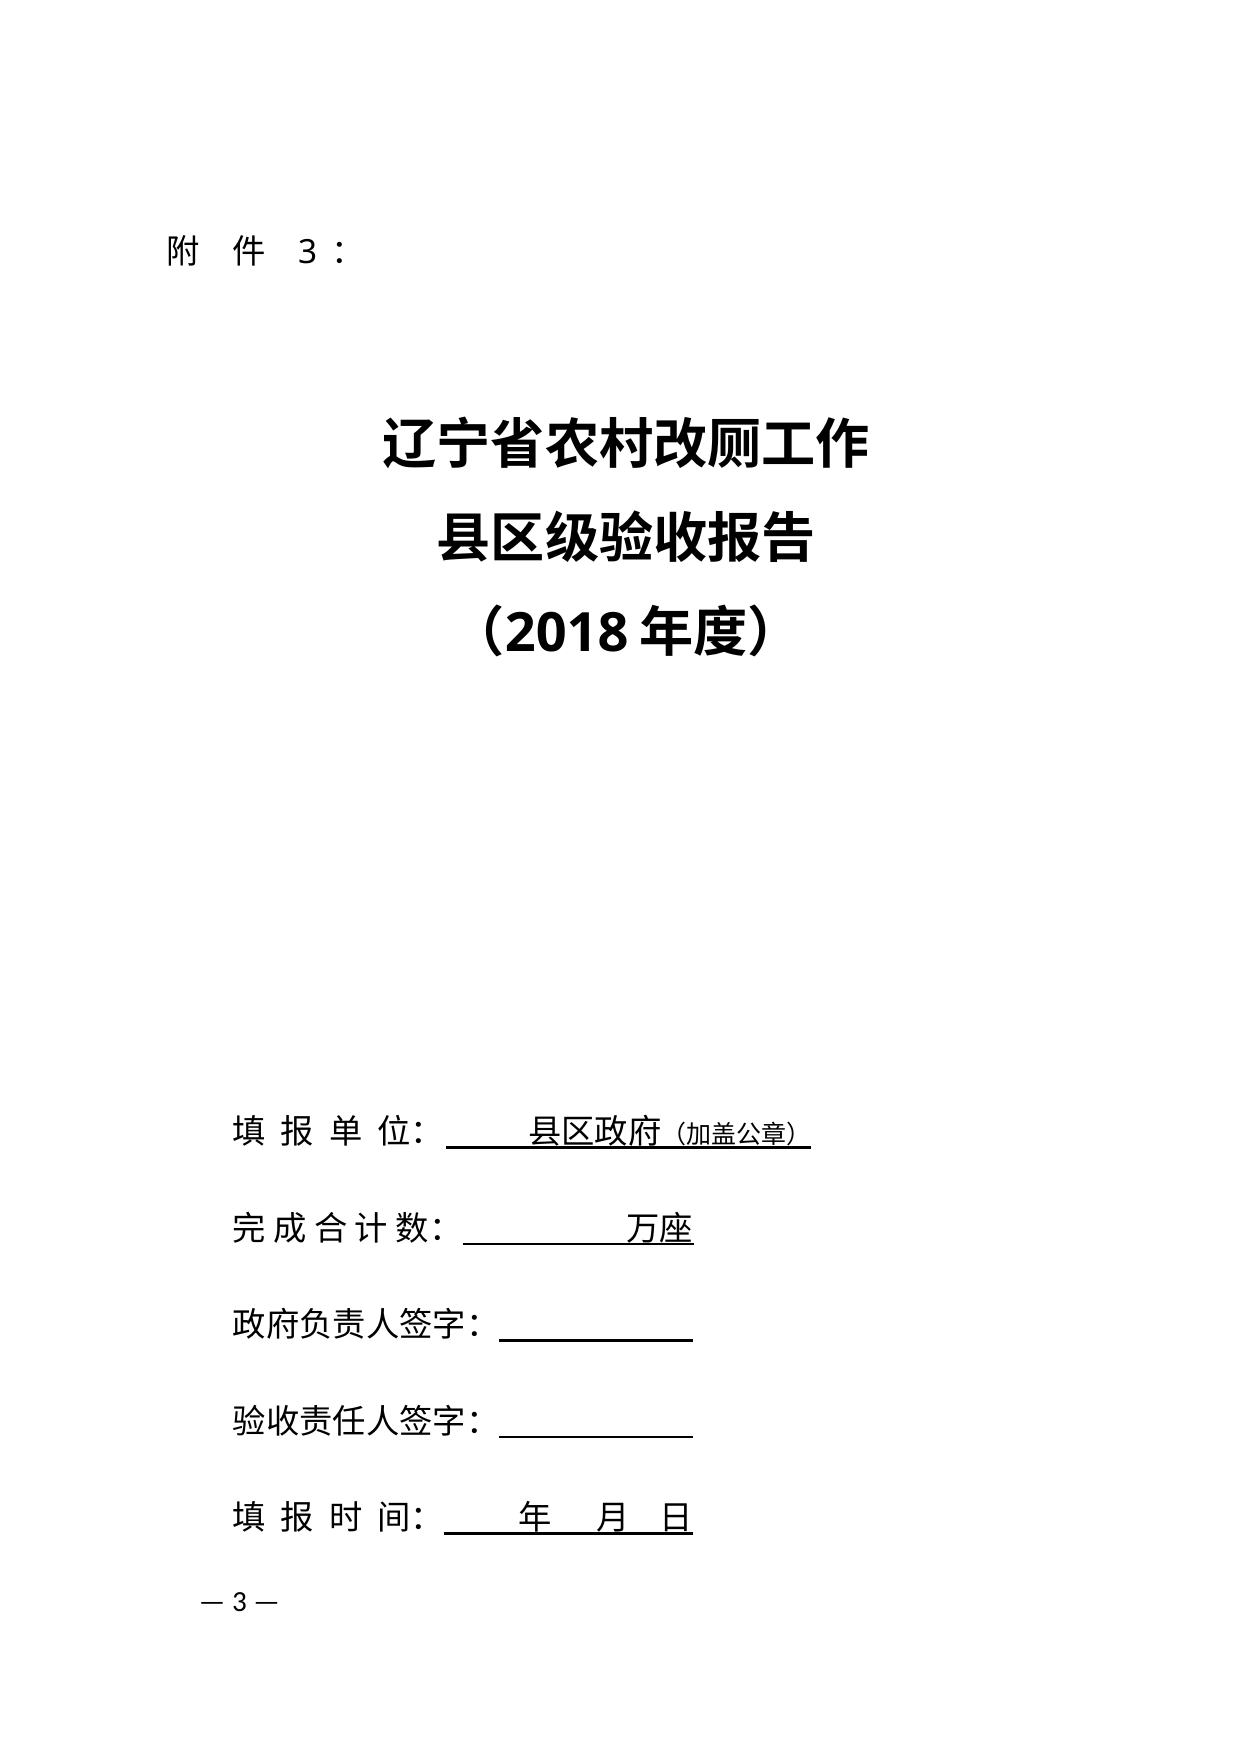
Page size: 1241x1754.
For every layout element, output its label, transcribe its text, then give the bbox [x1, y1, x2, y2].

text 政府负责人签字： [167, 1298, 1085, 1346]
text 验收责任人签字： [167, 1394, 1085, 1443]
text 附件3： [167, 219, 1085, 280]
text 填 报 时 间： 年 月 日 [167, 1491, 1085, 1539]
text 县区级验收报告 [167, 494, 1085, 573]
text 完 成 合 计 数： 万座 [167, 1201, 1085, 1250]
text 填 报 单 位： 县区政府（加盖公章） [167, 1105, 1085, 1153]
text 辽宁省农村改厕工作 [167, 400, 1085, 479]
text （2018年度） [167, 588, 1085, 667]
